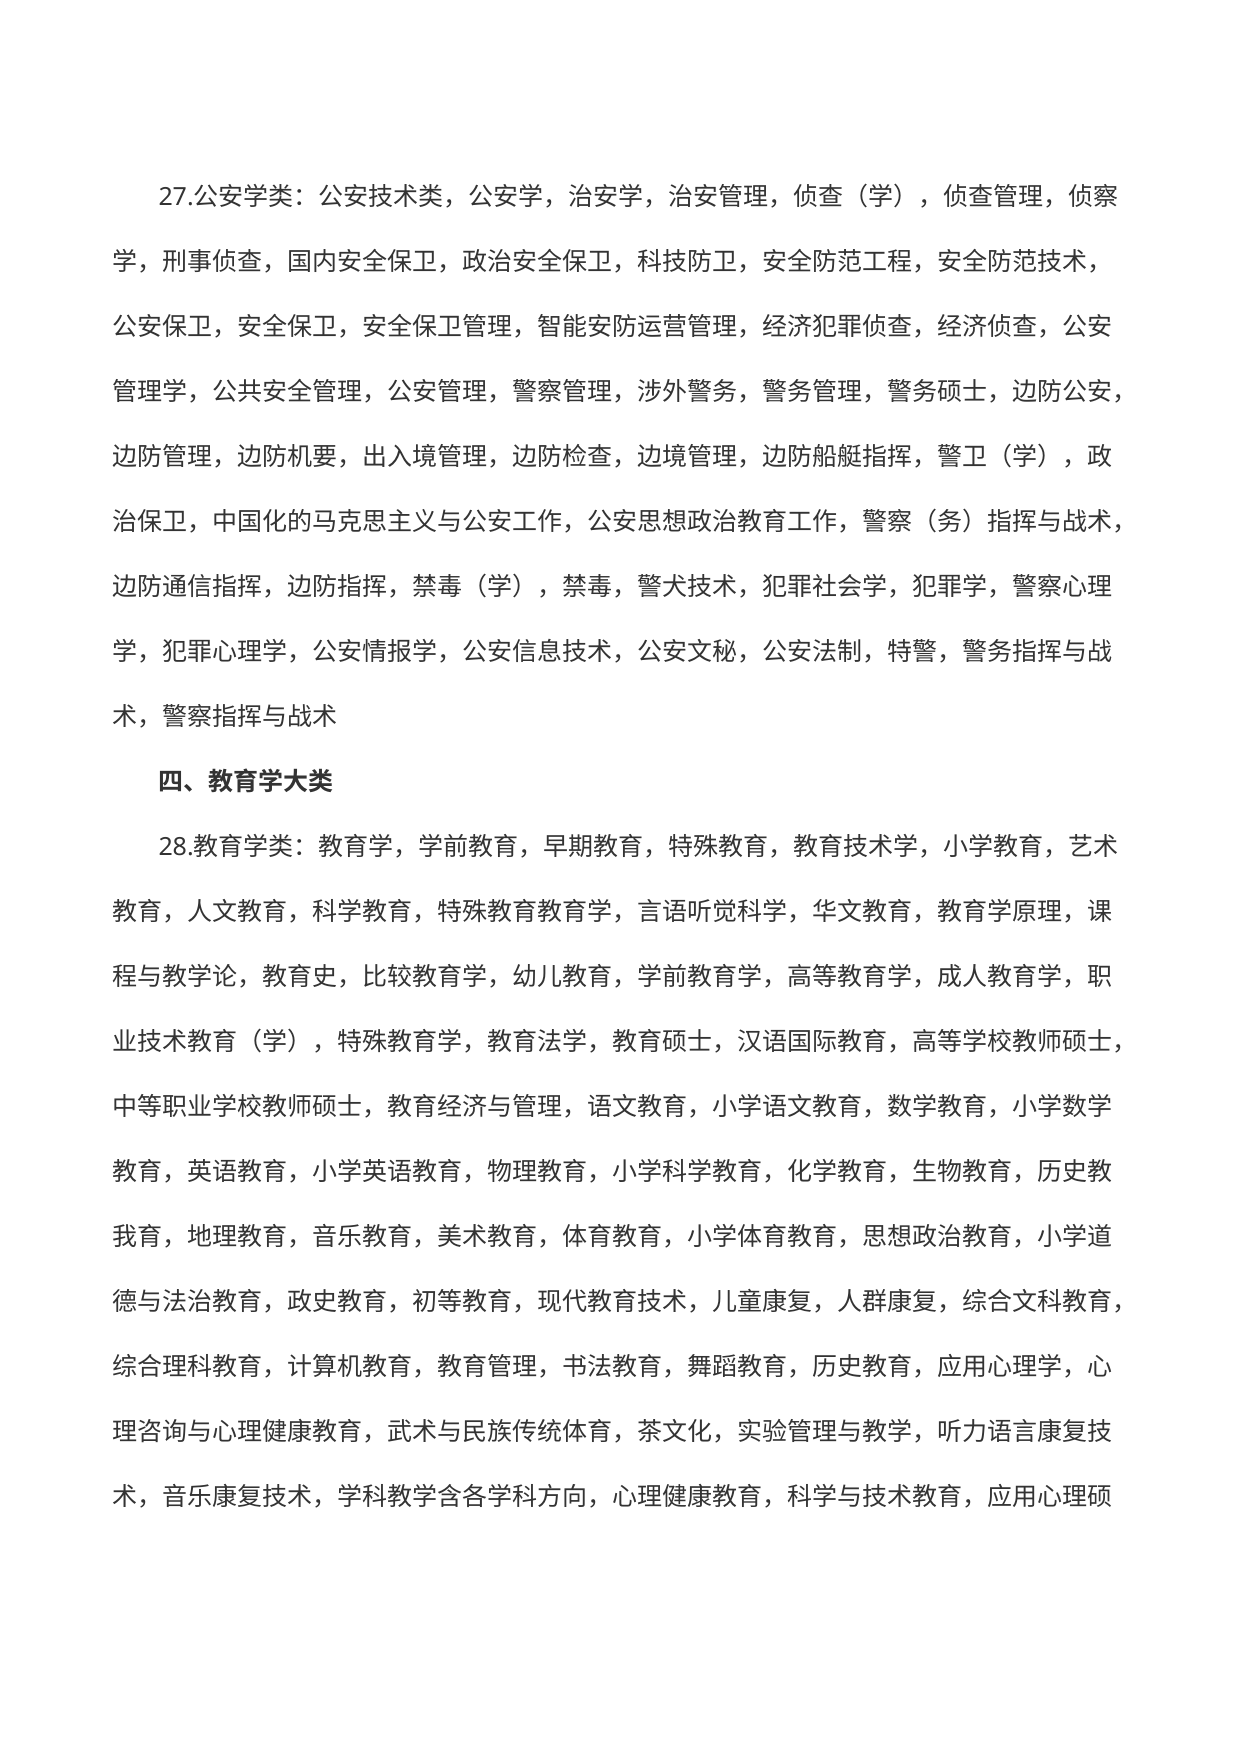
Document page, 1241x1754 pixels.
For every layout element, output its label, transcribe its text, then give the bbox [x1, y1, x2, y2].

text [112, 162, 1128, 292]
text 四、教育学大类 [112, 877, 1128, 942]
text 27.公安学类：公安技术类，公安学，治安学，治安管理，侦查（学），侦查管理，侦察学，刑事侦查，国内安全保卫，政治安全保卫，科技防卫，安全防范工程，安全防范技术，公安保卫，安全保卫，安全保卫管理，智能安防运营管理，经济犯罪侦查，经济侦查，公安管理学，公共安全管理，公安管理，警察管理，涉外警务，警务管理，警务硕士，边防公安，边防管理，边防机要，出入境管理，边防检查，边境管理，边防船艇指挥，警卫（学），政治保卫，中国化的马克思主义与公安工作，公安思想政治教育工作，警察（务）指挥与战术，边防通信指挥，边防指挥，禁毒（学），禁毒，警犬技术，犯罪社会学，犯罪学，警察心理学，犯罪心理学，公安情报学，公安信息技术，公安文秘，公安法制，特警，警务指挥与战术，警察指挥与战术 [112, 292, 1128, 877]
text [112, 942, 1128, 1592]
